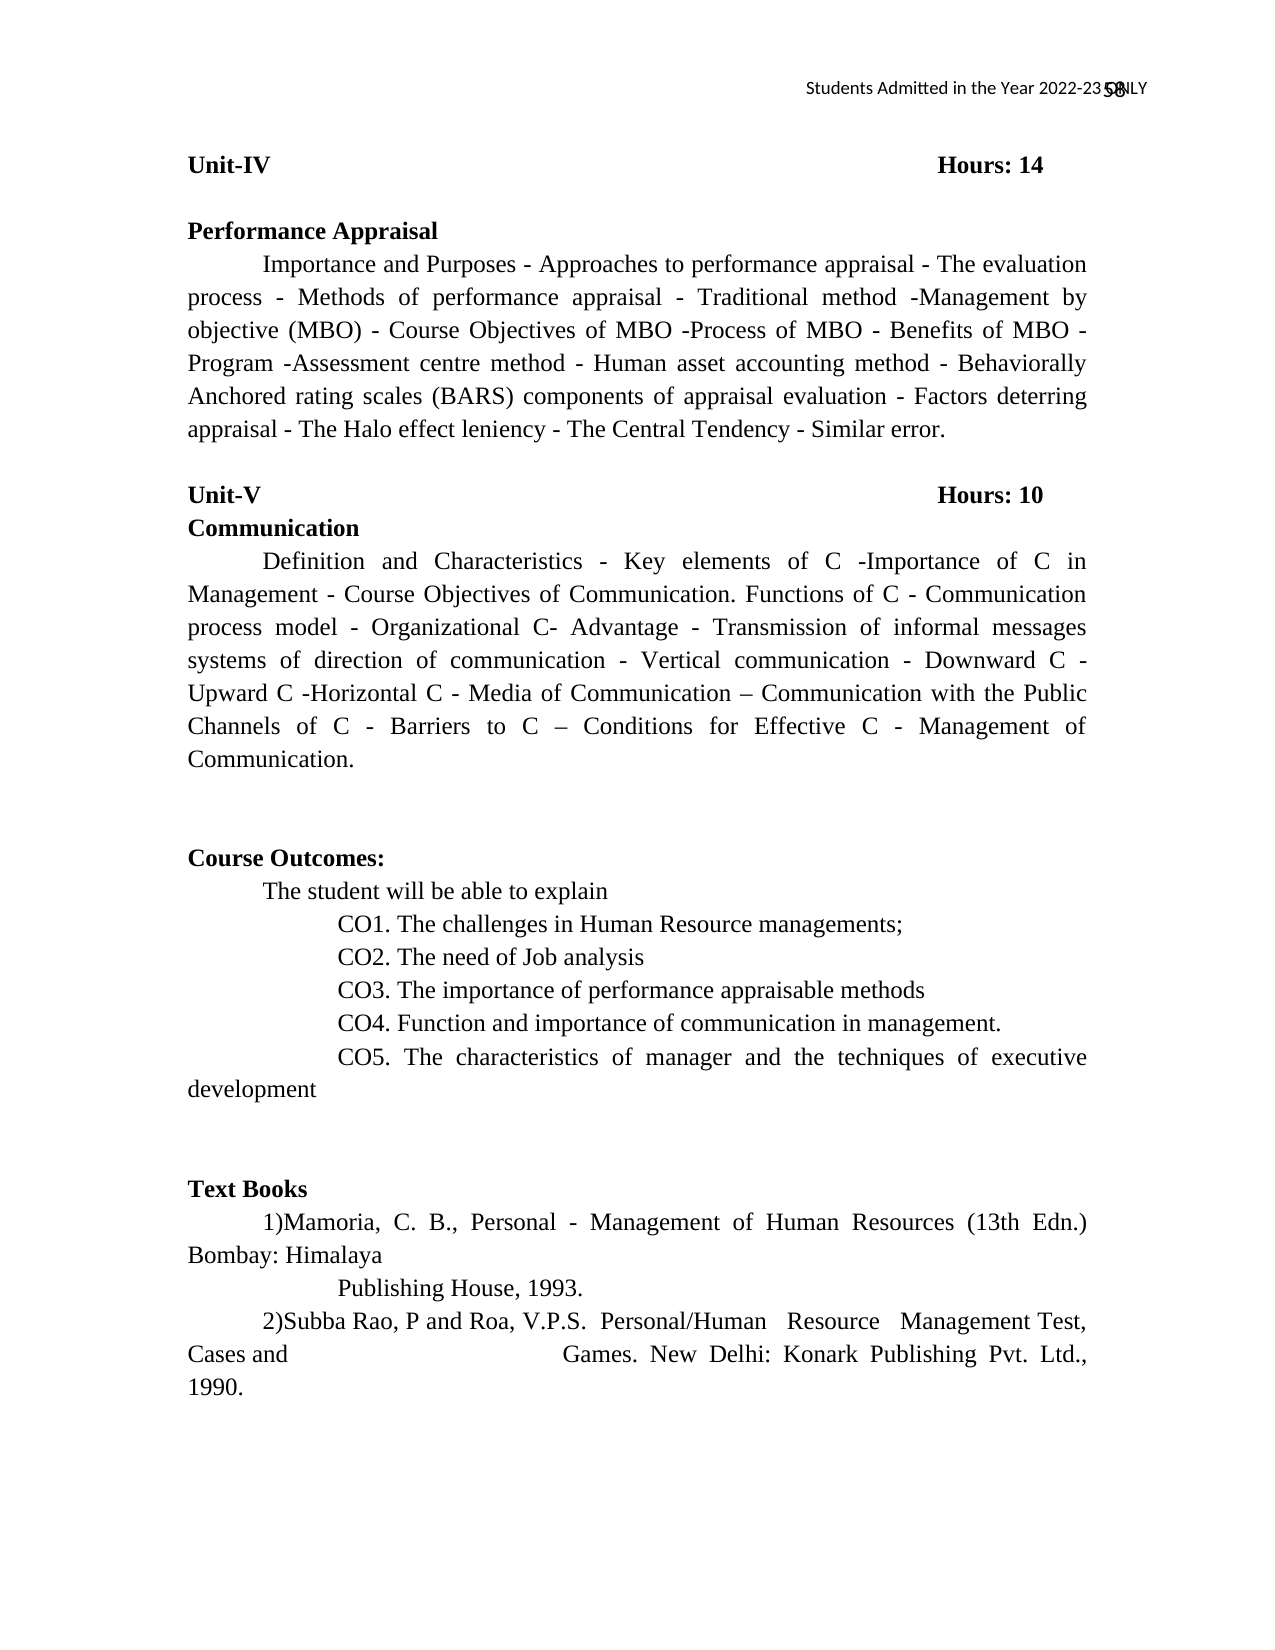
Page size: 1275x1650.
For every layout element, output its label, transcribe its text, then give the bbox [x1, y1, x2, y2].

text Definition and Characteristics - Key elements of C -Importance of C in Management - Course Objectives of Communication. Functions of C - Communication process model - Organizational C- Advantage - Transmission of informal messages systems of direction of communication - Vertical communication - Downward C - Upward C -Horizontal C - Media of Communication – Communication with the Public Channels of C - Barriers to C – Conditions for Effective C - Management of Communication. [187, 546, 1088, 773]
text CO2. The need of Job analysis [187, 942, 1088, 971]
text The student will be able to explain [187, 876, 1088, 905]
text 2)Subba Rao, P and Roa, V.P.S. Personal/Human Resource Management Test, Cases and Games. New Delhi: Konark Publishing Pvt. Ltd., 1990. [187, 1306, 1088, 1401]
text Unit-V Hours: 10 [187, 480, 1088, 509]
text Publishing House, 1993. [187, 1273, 1088, 1301]
text CO3. The importance of performance appraisable methods [187, 976, 1088, 1004]
text Performance Appraisal [187, 216, 1088, 245]
text CO5. The characteristics of manager and the techniques of executive development [187, 1042, 1088, 1103]
text Unit-IV Hours: 14 [187, 150, 1088, 212]
text Course Outcomes: [187, 843, 1088, 872]
text CO4. Function and importance of communication in management. [187, 1008, 1088, 1037]
text Text Books [187, 1174, 1088, 1202]
text Communication [187, 513, 1088, 542]
text CO1. The challenges in Human Resource managements; [187, 909, 1088, 938]
text 1)Mamoria, C. B., Personal - Management of Human Resources (13th Edn.) Bombay: Himalaya [187, 1207, 1088, 1268]
text Importance and Purposes - Approaches to performance appraisal - The evaluation process - Methods of performance appraisal - Traditional method -Management by objective (MBO) - Course Objectives of MBO -Process of MBO - Benefits of MBO - Program -Assessment centre method - Human asset accounting method - Behaviorally Anchored rating scales (BARS) components of appraisal evaluation - Factors deterring appraisal - The Halo effect leniency - The Central Tendency - Similar error. [187, 249, 1088, 443]
